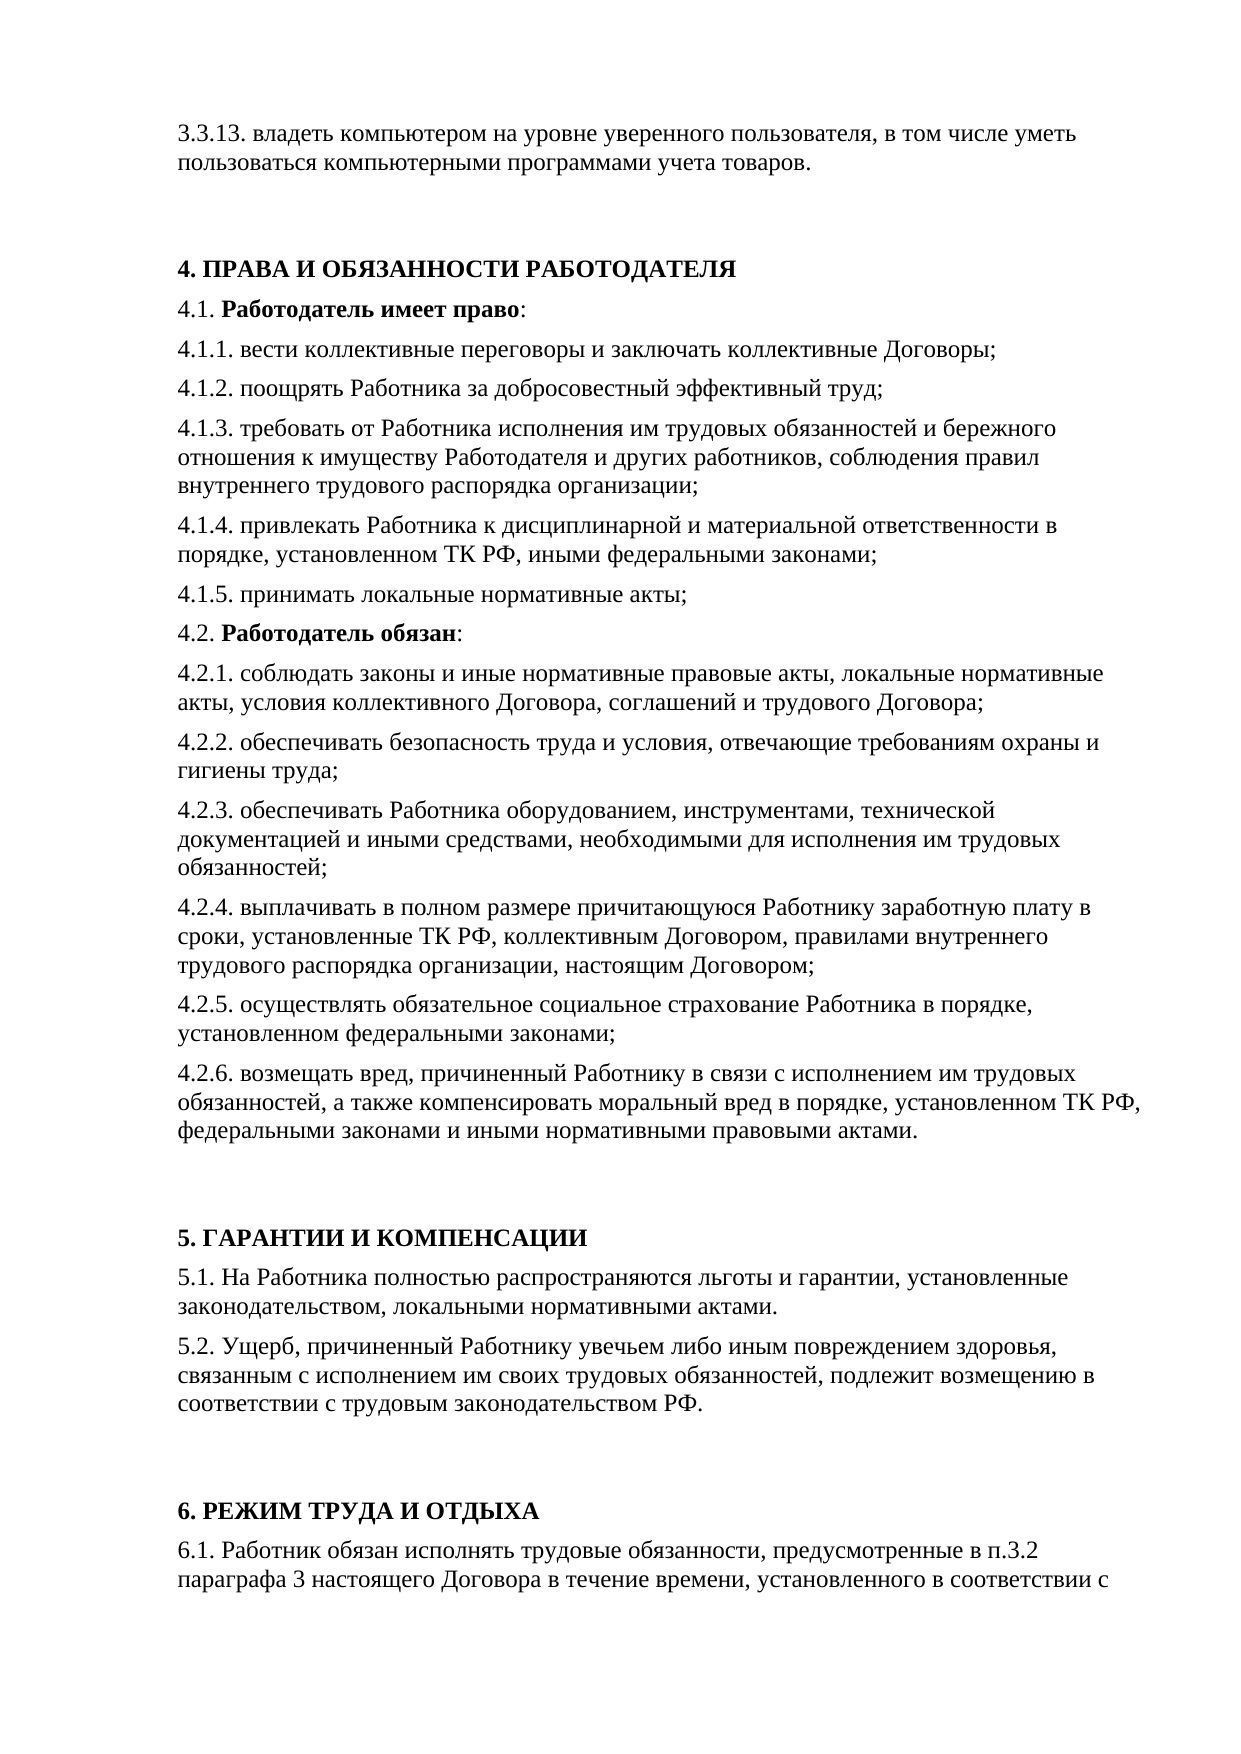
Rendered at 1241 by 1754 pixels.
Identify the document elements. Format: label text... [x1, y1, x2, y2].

text 4. ПРАВА И ОБЯЗАННОСТИ РАБОТОДАТЕЛЯ [177, 254, 1152, 283]
text 4.2.3. обеспечивать Работника оборудованием, инструментами, технической документацией и иными средствами, необходимыми для исполнения им трудовых обязанностей; [177, 795, 1152, 881]
text 4.1.1. вести коллективные переговоры и заключать коллективные Договоры; [177, 334, 1152, 362]
text 3.3.13. владеть компьютером на уровне уверенного пользователя, в том числе уметь пользоваться компьютерными программами учета товаров. [177, 118, 1152, 176]
text 5.2. Ущерб, причиненный Работнику увечьем либо иным повреждением здоровья, связанным с исполнением им своих трудовых обязанностей, подлежит возмещению в соответствии с трудовым законодательством РФ. [177, 1331, 1152, 1417]
text 4.1.3. требовать от Работника исполнения им трудовых обязанностей и бережного отношения к имуществу Работодателя и других работников, соблюдения правил внутреннего трудового распорядка организации; [177, 413, 1152, 499]
text 4.2.5. осуществлять обязательное социальное страхование Работника в порядке, установленном федеральными законами; [177, 989, 1152, 1047]
text 5.1. На Работника полностью распространяются льготы и гарантии, установленные законодательством, локальными нормативными актами. [177, 1262, 1152, 1320]
text 4.2.6. возмещать вред, причиненный Работнику в связи с исполнением им трудовых обязанностей, а также компенсировать моральный вред в порядке, установленном ТК РФ, федеральными законами и иными нормативными правовыми актами. [177, 1058, 1152, 1144]
text 5. ГАРАНТИИ И КОМПЕНСАЦИИ [177, 1223, 1152, 1252]
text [177, 1536, 1152, 1593]
text 4.2.4. выплачивать в полном размере причитающуюся Работнику заработную плату в сроки, установленные ТК РФ, коллективным Договором, правилами внутреннего трудового распорядка организации, настоящим Договором; [177, 892, 1152, 978]
text 4.1.5. принимать локальные нормативные акты; [177, 579, 1152, 607]
text 4.2. Работодатель обязан: [177, 618, 1152, 647]
text 4.2.1. соблюдать законы и иные нормативные правовые акты, локальные нормативные акты, условия коллективного Договора, соглашений и трудового Договора; [177, 658, 1152, 716]
text 6. РЕЖИМ ТРУДА И ОТДЫХА [177, 1496, 1152, 1525]
text 4.1.2. поощрять Работника за добросовестный эффективный труд; [177, 373, 1152, 402]
text 4.2.2. обеспечивать безопасность труда и условия, отвечающие требованиям охраны и гигиены труда; [177, 727, 1152, 784]
text 4.1.4. привлекать Работника к дисциплинарной и материальной ответственности в порядке, установленном ТК РФ, иными федеральными законами; [177, 510, 1152, 568]
text 4.1. Работодатель имеет право: [177, 294, 1152, 323]
